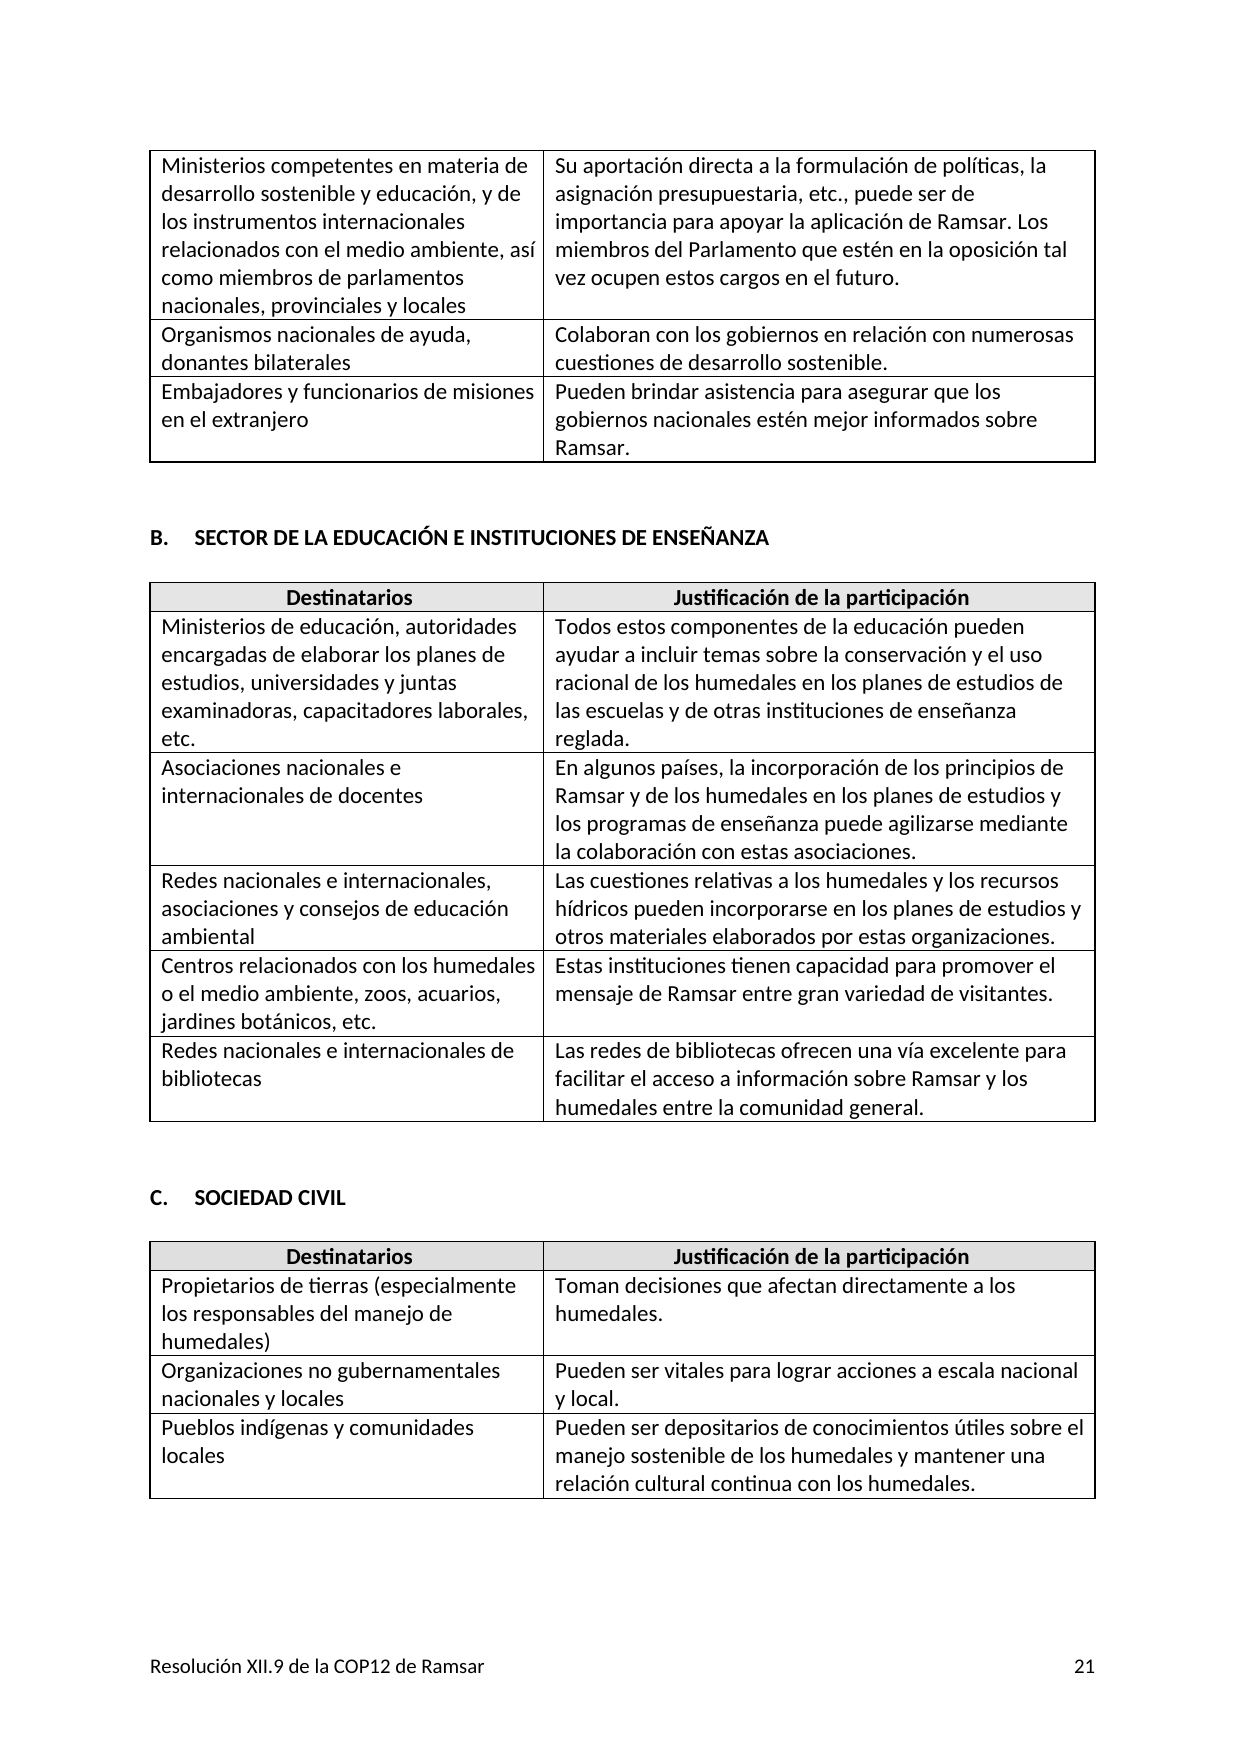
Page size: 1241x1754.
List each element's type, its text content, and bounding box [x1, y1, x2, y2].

table_cell Pueden ser vitales para lograr acciones a escala nacional y local. [544, 1356, 1094, 1412]
table_cell En algunos países, la incorporación de los principios de Ramsar y de los humedales en los planes de estudios y los programas de enseñanza puede agilizarse mediante la colaboración con estas asociaciones. [544, 753, 1094, 865]
table_cell Embajadores y funcionarios de misiones en el extranjero [151, 377, 543, 461]
table_cell Redes nacionales e internacionales de bibliotecas [151, 1037, 543, 1121]
table_cell Las cuestiones relativas a los humedales y los recursos hídricos pueden incorporarse en los planes de estudios y otros materiales elaborados por estas organizaciones. [544, 866, 1094, 950]
table_cell Centros relacionados con los humedales o el medio ambiente, zoos, acuarios, jardines botánicos, etc. [151, 951, 543, 1036]
table_header Justificación de la participación [544, 1242, 1094, 1270]
table_cell Estas instituciones tienen capacidad para promover el mensaje de Ramsar entre gran variedad de visitantes. [544, 951, 1094, 1036]
table_cell Pueden brindar asistencia para asegurar que los gobiernos nacionales estén mejor informados sobre Ramsar. [544, 377, 1094, 461]
text B. SECTOR DE LA EDUCACIÓN E INSTITUCIONES DE ENSEÑANZA [150, 523, 1095, 551]
table_cell Su aportación directa a la formulación de políticas, la asignación presupuestaria, etc., puede ser de importancia para apoyar la aplicación de Ramsar. Los miembros del Parlamento que estén en la oposición tal vez ocupen estos cargos en el futuro. [544, 151, 1094, 319]
table_cell Todos estos componentes de la educación pueden ayudar a incluir temas sobre la conservación y el uso racional de los humedales en los planes de estudios de las escuelas y de otras instituciones de enseñanza reglada. [544, 612, 1094, 752]
table_cell Pueblos indígenas y comunidades locales [151, 1414, 543, 1498]
table_cell Colaboran con los gobiernos en relación con numerosas cuestiones de desarrollo sostenible. [544, 320, 1094, 376]
table_cell Asociaciones nacionales e internacionales de docentes [151, 753, 543, 865]
table_cell Toman decisiones que afectan directamente a los humedales. [544, 1271, 1094, 1355]
text C. SOCIEDAD CIVIL [150, 1183, 1095, 1211]
table_header Destinatarios [151, 1242, 543, 1270]
table_cell Las redes de bibliotecas ofrecen una vía excelente para facilitar el acceso a información sobre Ramsar y los humedales entre la comunidad general. [544, 1037, 1094, 1121]
table_cell Ministerios de educación, autoridades encargadas de elaborar los planes de estudios, universidades y juntas examinadoras, capacitadores laborales, etc. [151, 612, 543, 752]
table_cell Ministerios competentes en materia de desarrollo sostenible y educación, y de los instrumentos internacionales relacionados con el medio ambiente, así como miembros de parlamentos nacionales, provinciales y locales [151, 151, 543, 319]
table_cell Organizaciones no gubernamentales nacionales y locales [151, 1356, 543, 1412]
table_cell Propietarios de tierras (especialmente los responsables del manejo de humedales) [151, 1271, 543, 1355]
table_header Justificación de la participación [544, 583, 1094, 611]
table_cell Organismos nacionales de ayuda, donantes bilaterales [151, 320, 543, 376]
table_cell Pueden ser depositarios de conocimientos útiles sobre el manejo sostenible de los humedales y mantener una relación cultural continua con los humedales. [544, 1414, 1094, 1498]
table_cell Redes nacionales e internacionales, asociaciones y consejos de educación ambiental [151, 866, 543, 950]
table_header Destinatarios [151, 583, 543, 611]
